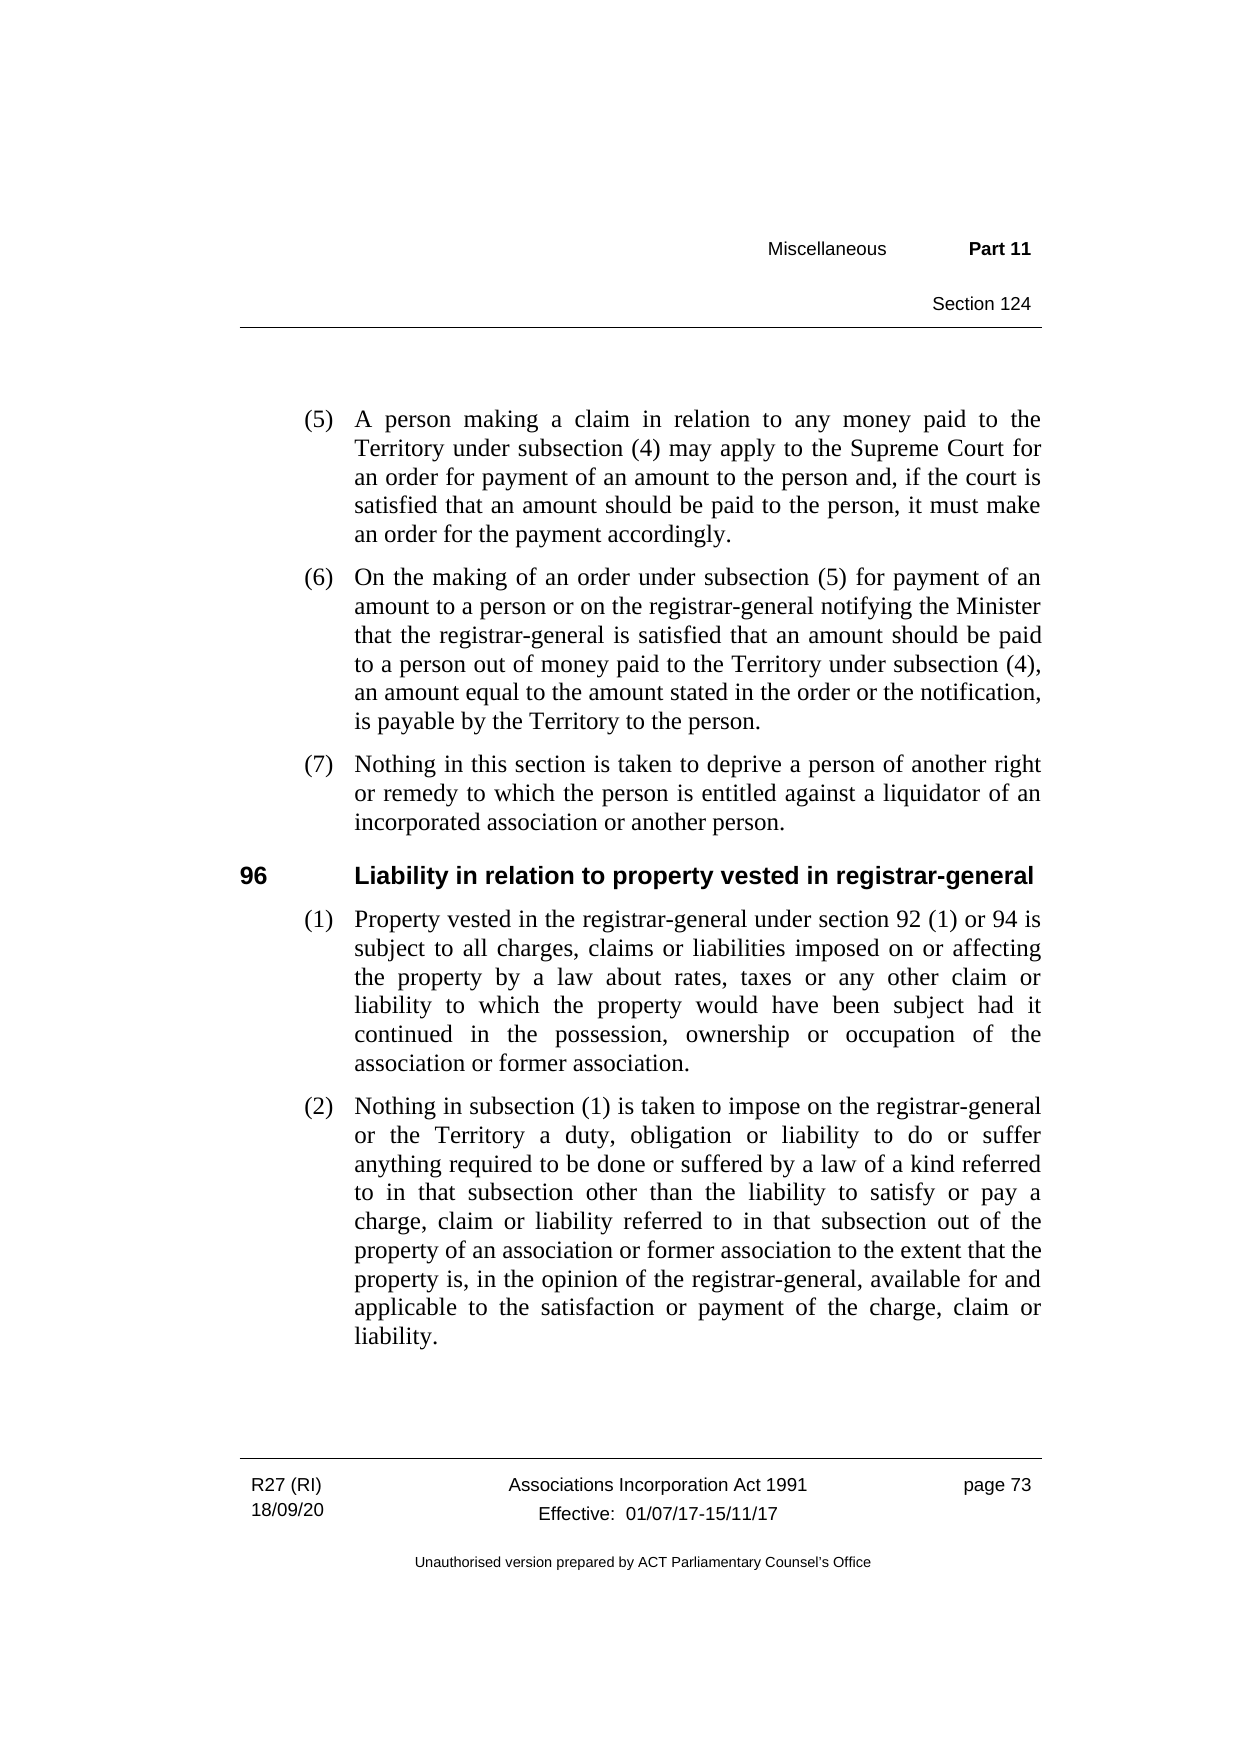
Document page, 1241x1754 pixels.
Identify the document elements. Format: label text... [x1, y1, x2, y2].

text (7) Nothing in this section is taken to deprive a person of another right or remedy to which the person is entitled against a liquidator of an incorporated association or another person. [239, 749, 1042, 836]
text 96 Liability in relation to property vested in registrar-general [239, 861, 1042, 889]
text (5) A person making a claim in relation to any money paid to the Territory under subsection (4) may apply to the Supreme Court for an order for payment of an amount to the person and, if the court is satisfied that an amount should be paid to the person, it must make an order for the payment accordingly. [239, 404, 1042, 548]
text (1) Property vested in the registrar-general under section 92 (1) or 94 is subject to all charges, claims or liabilities imposed on or affecting the property by a law about rates, taxes or any other claim or liability to which the property would have been subject had it continued in the possession, ownership or occupation of the association or former association. [239, 904, 1042, 1077]
text (6) On the making of an order under subsection (5) for payment of an amount to a person or on the registrar-general notifying the Minister that the registrar-general is satisfied that an amount should be paid to a person out of money paid to the Territory under subsection (4), an amount equal to the amount stated in the order or the notification, is payable by the Territory to the person. [239, 562, 1042, 735]
text (2) Nothing in subsection (1) is taken to impose on the registrar-general or the Territory a duty, obligation or liability to do or suffer anything required to be done or suffered by a law of a kind referred to in that subsection other than the liability to satisfy or pay a charge, claim or liability referred to in that subsection out of the property of an association or former association to the extent that the property is, in the opinion of the registrar-general, available for and applicable to the satisfaction or payment of the charge, claim or liability. [239, 1091, 1042, 1350]
